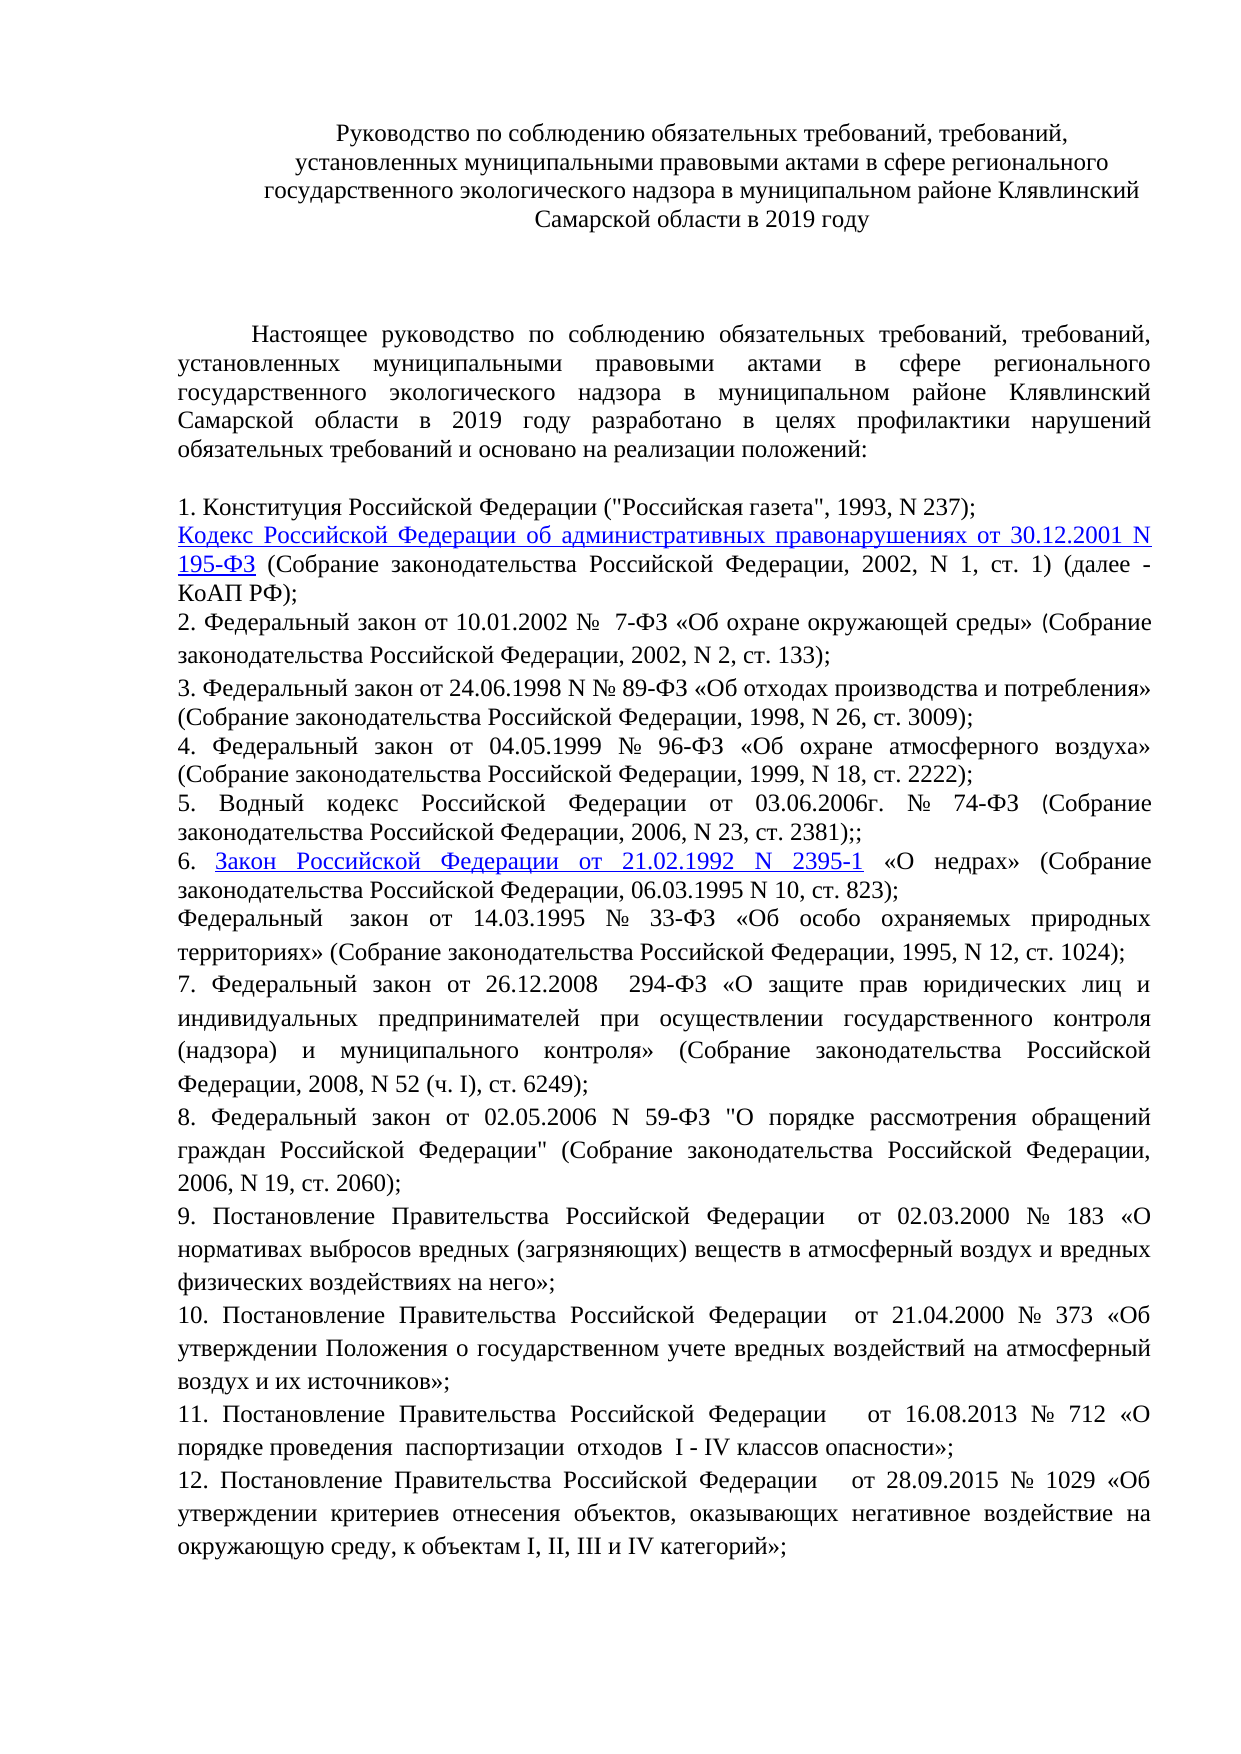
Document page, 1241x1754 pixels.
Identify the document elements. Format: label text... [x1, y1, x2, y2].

text Руководство по соблюдению обязательных требований, требований, установленных муниципальными правовыми актами в сфере регионального государственного экологического надзора в муниципальном районе Клявлинский Самарской области в 2019 году [252, 118, 1152, 233]
text 9. Постановление Правительства Российской Федерации от 02.03.2000 № 183 «О нормативах выбросов вредных (загрязняющих) веществ в атмосферный воздух и вредных физических воздействиях на него»; [177, 1201, 1152, 1296]
text Кодекс Российской Федерации об административных правонарушениях от 30.12.2001 N 195-ФЗ (Собрание законодательства Российской Федерации, 2002, N 1, ст. 1) (далее - КоАП РФ); [177, 521, 1152, 546]
text 2. Федеральный закон от 10.01.2002 № 7-ФЗ «Об охране окружающей среды» (Собрание законодательства Российской Федерации, 2002, N 2, ст. 133); [177, 607, 1152, 669]
text 12. Постановление Правительства Российской Федерации от 28.09.2015 № 1029 «Об утверждении критериев отнесения объектов, оказывающих негативное воздействие на окружающую среду, к объектам I, II, III и IV категорий»; [177, 1465, 1152, 1560]
text 1. Конституция Российской Федерации ("Российская газета", 1993, N 237); [177, 492, 1152, 521]
text 10. Постановление Правительства Российской Федерации от 21.04.2000 № 373 «Об утверждении Положения о государственном учете вредных воздействий на атмосферный воздух и их источников»; [177, 1300, 1152, 1394]
text Настоящее руководство по соблюдению обязательных требований, требований, установленных муниципальными правовыми актами в сфере регионального государственного экологического надзора в муниципальном районе Клявлинский Самарской области в 2019 году разработано в целях профилактики нарушений обязательных требований и основано на реализации положений: [177, 319, 1152, 463]
text Кодекс Российской Федерации об административных правонарушениях от 30.12.2001 N 195-ФЗ (Собрание законодательства Российской Федерации, 2002, N 1, ст. 1) (далее - КоАП РФ); [177, 547, 1152, 607]
text 11. Постановление Правительства Российской Федерации от 16.08.2013 № 712 «О порядке проведения паспортизации отходов I - IV классов опасности»; [177, 1399, 1152, 1461]
text 8. Федеральный закон от 02.05.2006 N 59-ФЗ "О порядке рассмотрения обращений граждан Российской Федерации" (Собрание законодательства Российской Федерации, 2006, N 19, ст. 2060); [177, 1102, 1152, 1196]
text 5. Водный кодекс Российской Федерации от 03.06.2006г. № 74-ФЗ (Собрание законодательства Российской Федерации, 2006, N 23, ст. 2381);; [177, 788, 1152, 846]
text 4. Федеральный закон от 04.05.1999 № 96-ФЗ «Об охране атмосферного воздуха» (Собрание законодательства Российской Федерации, 1999, N 18, ст. 2222); [177, 731, 1152, 788]
text Федеральный закон от 14.03.1995 № 33-ФЗ «Об особо охраняемых природных территориях» (Собрание законодательства Российской Федерации, 1995, N 12, ст. 1024); [177, 903, 1152, 965]
text 6. Закон Российской Федерации от 21.02.1992 N 2395-1 «О недрах» (Собрание законодательства Российской Федерации, 06.03.1995 N 10, ст. 823); [177, 846, 1152, 903]
text 7. Федеральный закон от 26.12.2008 294-ФЗ «О защите прав юридических лиц и индивидуальных предпринимателей при осуществлении государственного контроля (надзора) и муниципального контроля» (Собрание законодательства Российской Федерации, 2008, N 52 (ч. I), ст. 6249); [177, 969, 1152, 1097]
text 3. Федеральный закон от 24.06.1998 N № 89-ФЗ «Об отходах производства и потребления» (Собрание законодательства Российской Федерации, 1998, N 26, ст. 3009); [177, 673, 1152, 731]
